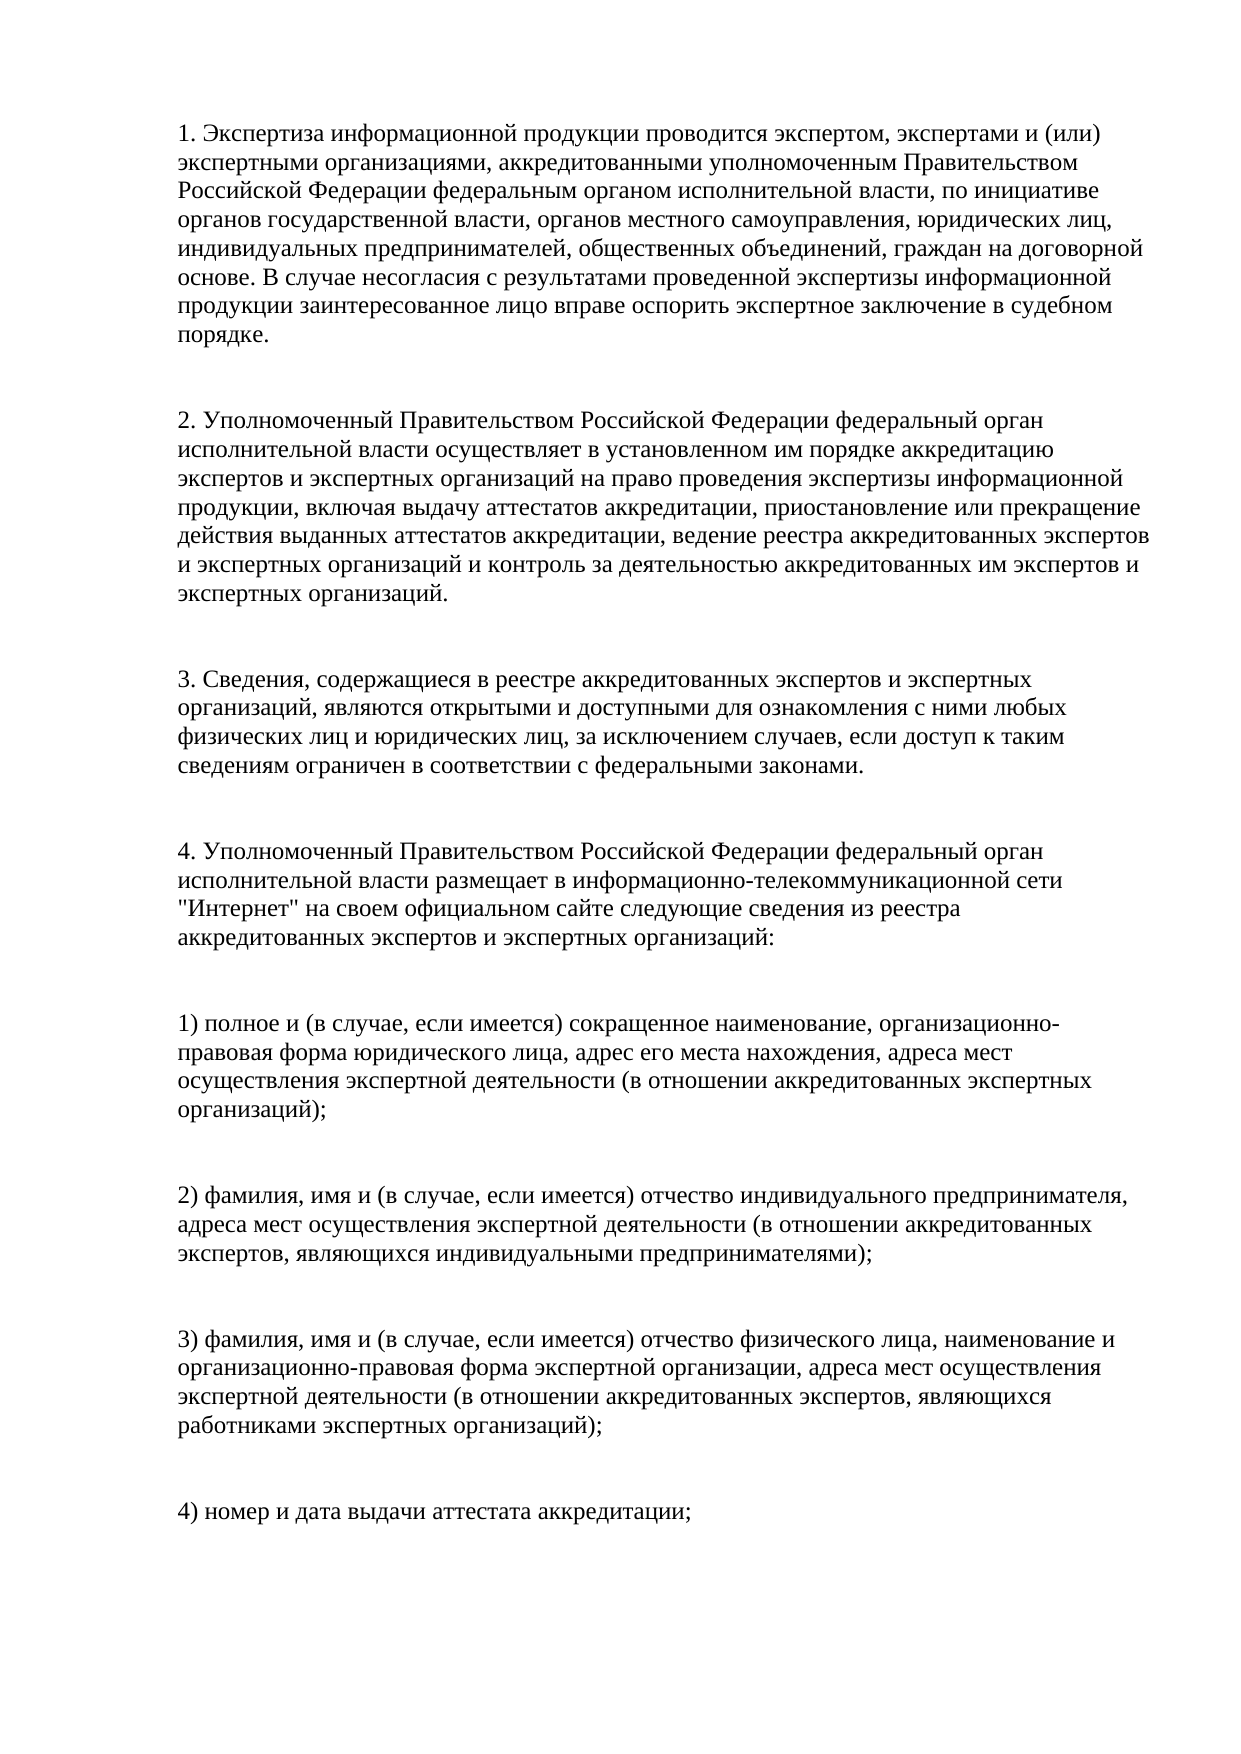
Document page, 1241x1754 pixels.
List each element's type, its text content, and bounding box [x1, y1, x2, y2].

text 4) номер и дата выдачи аттестата аккредитации; [177, 1496, 1152, 1553]
text 1) полное и (в случае, если имеется) сокращенное наименование, организационно-правовая форма юридического лица, адрес его места нахождения, адреса мест осуществления экспертной деятельности (в отношении аккредитованных экспертных организаций); [177, 1008, 1152, 1151]
text 1. Экспертиза информационной продукции проводится экспертом, экспертами и (или) экспертными организациями, аккредитованными уполномоченным Правительством Российской Федерации федеральным органом исполнительной власти, по инициативе органов государственной власти, органов местного самоуправления, юридических лиц, индивидуальных предпринимателей, общественных объединений, граждан на договорной основе. В случае несогласия с результатами проведенной экспертизы информационной продукции заинтересованное лицо вправе оспорить экспертное заключение в судебном порядке. [177, 118, 1152, 376]
text 2. Уполномоченный Правительством Российской Федерации федеральный орган исполнительной власти осуществляет в установленном им порядке аккредитацию экспертов и экспертных организаций на право проведения экспертизы информационной продукции, включая выдачу аттестатов аккредитации, приостановление или прекращение действия выданных аттестатов аккредитации, ведение реестра аккредитованных экспертов и экспертных организаций и контроль за деятельностью аккредитованных им экспертов и экспертных организаций. [177, 405, 1152, 634]
text 2) фамилия, имя и (в случае, если имеется) отчество индивидуального предпринимателя, адреса мест осуществления экспертной деятельности (в отношении аккредитованных экспертов, являющихся индивидуальными предпринимателями); [177, 1180, 1152, 1294]
text 3) фамилия, имя и (в случае, если имеется) отчество физического лица, наименование и организационно-правовая форма экспертной организации, адреса мест осуществления экспертной деятельности (в отношении аккредитованных экспертов, являющихся работниками экспертных организаций); [177, 1324, 1152, 1467]
text 3. Сведения, содержащиеся в реестре аккредитованных экспертов и экспертных организаций, являются открытыми и доступными для ознакомления с ними любых физических лиц и юридических лиц, за исключением случаев, если доступ к таким сведениям ограничен в соответствии с федеральными законами. [177, 664, 1152, 807]
text 4. Уполномоченный Правительством Российской Федерации федеральный орган исполнительной власти размещает в информационно-телекоммуникационной сети "Интернет" на своем официальном сайте следующие сведения из реестра аккредитованных экспертов и экспертных организаций: [177, 836, 1152, 979]
